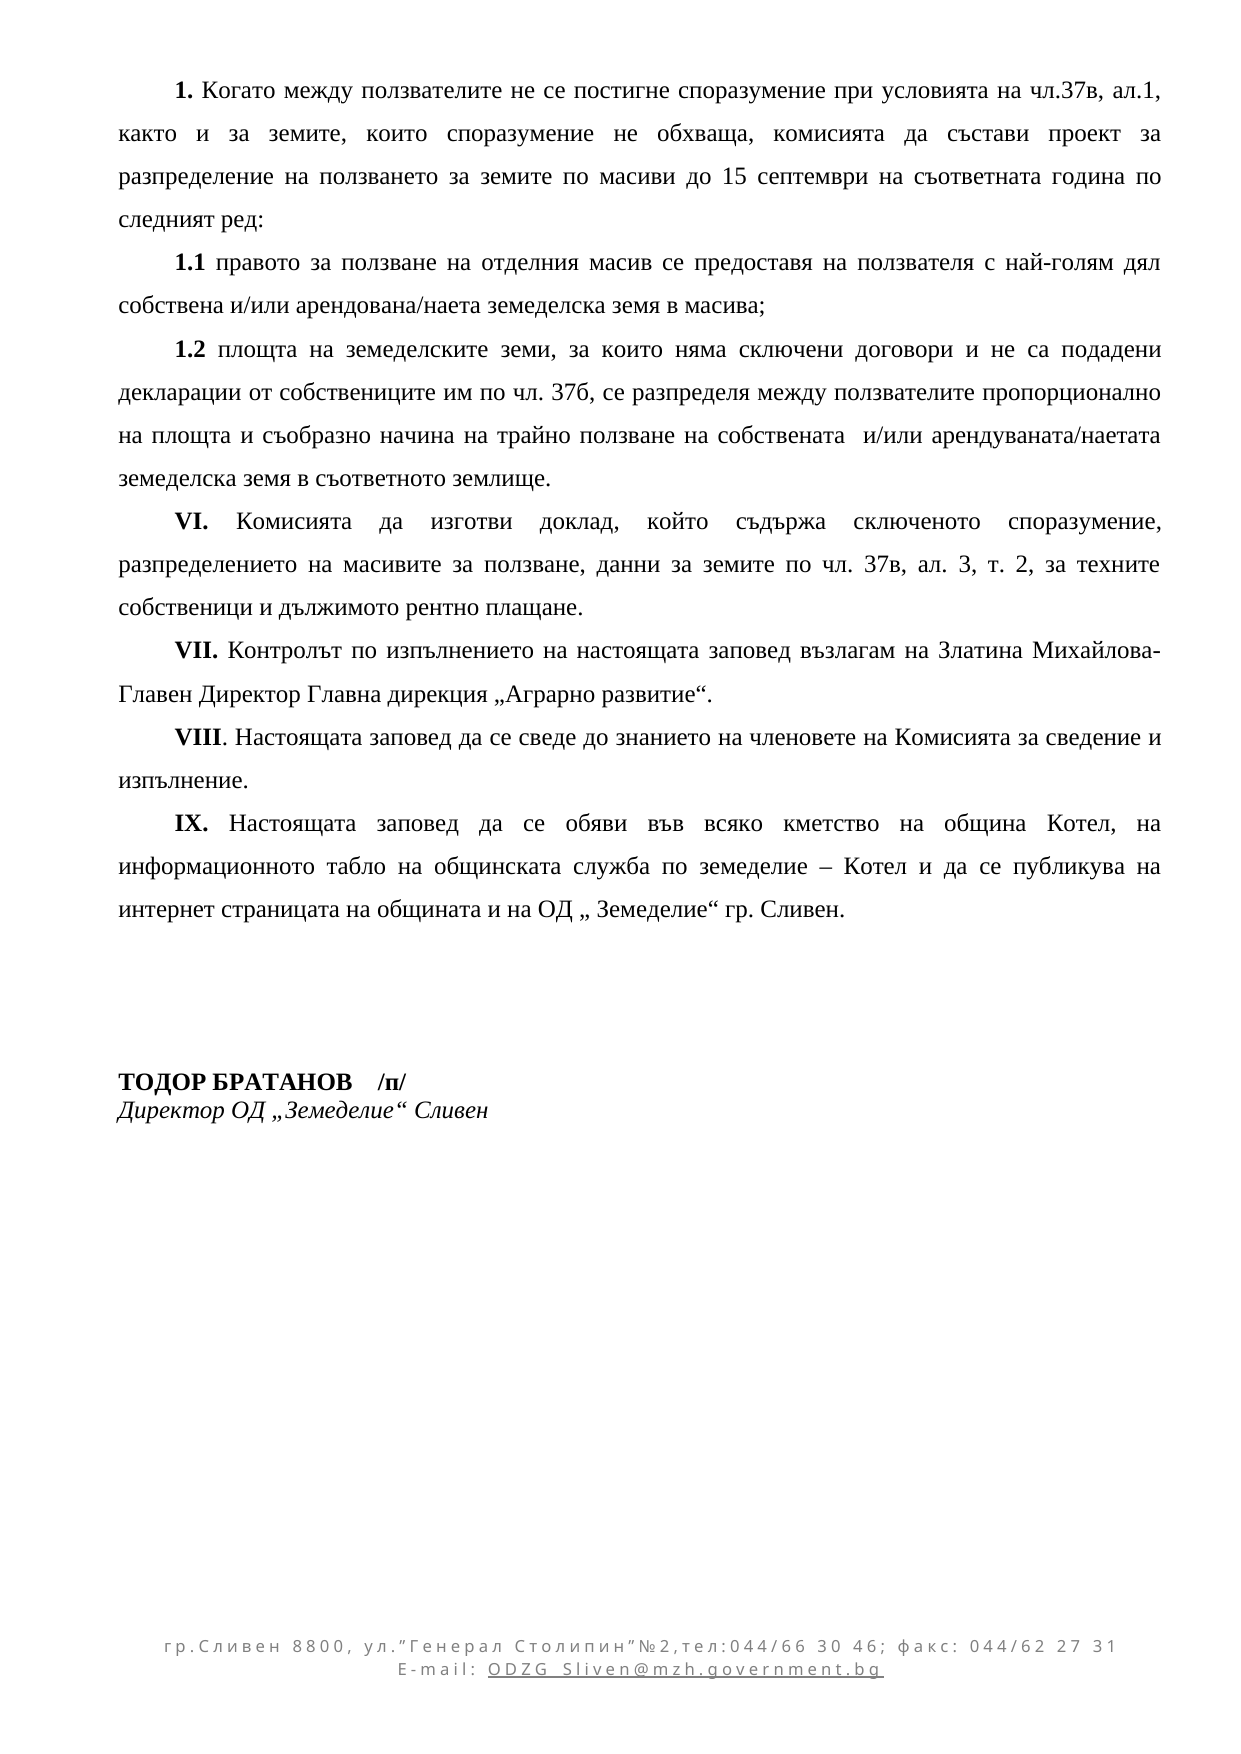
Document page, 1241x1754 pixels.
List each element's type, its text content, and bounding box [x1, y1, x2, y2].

text IX. Настоящата заповед да се обяви във всяко кметство на община Котел, на информационното табло на общинската служба по земеделие – Котел и да се публикува на интернет страницата на общината и на ОД „ Земеделие“ гр. Сливен. [118, 808, 1162, 923]
text VIII. Настоящата заповед да се сведе до знанието на членовете на Комисията за сведение и изпълнение. [118, 722, 1162, 794]
text 1.1 правото за ползване на отделния масив се предоставя на ползвателя с най-голям дял собствена и/или арендована/наета земеделска земя в масива; [118, 247, 1162, 319]
text 1.2 площта на земеделските земи, за които няма сключени договори и не са подадени декларации от собствениците им по чл. 37б, се разпределя между ползвателите пропорционално на площта и съобразно начина на трайно ползване на собствената и/или арендуваната/наетата земеделска земя в съответното землище. [118, 334, 1162, 492]
text ТОДОР БРАТАНОВ /п/ [118, 1067, 1162, 1096]
text 1. Когато между ползвателите не се постигне споразумение при условията на чл.37в, ал.1, както и за земите, които споразумение не обхваща, комисията да състави проект за разпределение на ползването за земите по масиви до 15 септември на съответната година по следният ред: [118, 75, 1162, 233]
text VI. Комисията да изготви доклад, който съдържа сключеното споразумение, разпределението на масивите за ползване, данни за земите по чл. 37в, ал. 3, т. 2, за техните собственици и дължимото рентно плащане. [118, 506, 1162, 621]
text Директор ОД „Земеделие“ Сливен [118, 1096, 1162, 1124]
text VII. Контролът по изпълнението на настоящата заповед възлагам на Златина Михайлова-Главен Директор Главна дирекция „Аграрно развитие“. [118, 636, 1162, 707]
